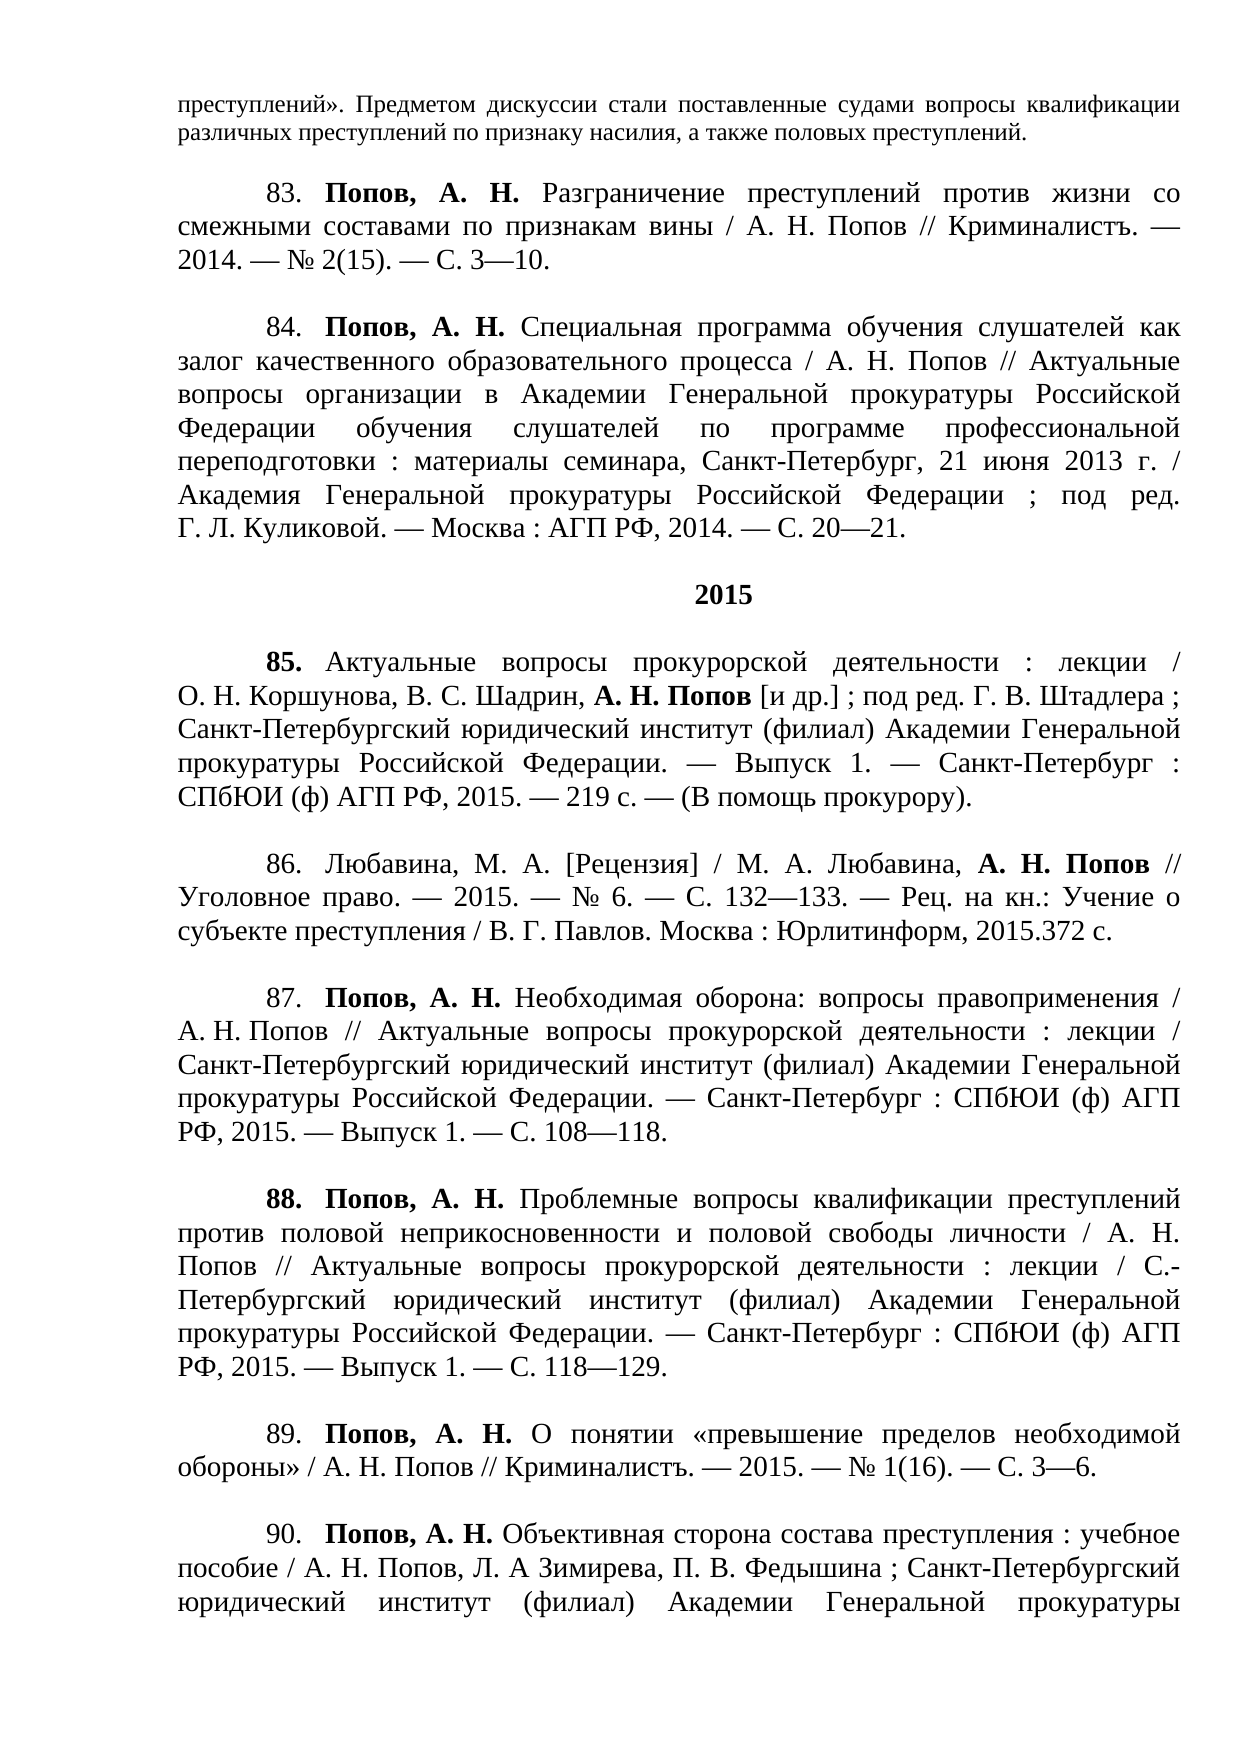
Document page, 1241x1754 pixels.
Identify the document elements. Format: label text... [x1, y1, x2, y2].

list Актуальные вопросы прокурорской деятельности : лекции / О. Н. Коршунова, В. С. Шадрин, А. Н. Попов [и др.] ; под ред. Г. В. Штадлера ; Санкт-Петербургский юридический институт (филиал) Академии Генеральной прокуратуры Российской Федерации. — Выпуск 1. — Санкт-Петербург : СПбЮИ (ф) АГП РФ, 2015. — 219 с. — (В помощь прокурору). [177, 644, 1181, 812]
list 2015 [177, 577, 1181, 611]
list Попов, А. Н. О понятии «превышение пределов необходимой обороны» / А. Н. Попов // Криминалистъ. — 2015. — № 1(16). — С. 3—6. [177, 1416, 1181, 1483]
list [177, 1517, 1181, 1617]
list Попов, А. Н. Разграничение преступлений против жизни со смежными составами по признакам вины / А. Н. Попов // Криминалистъ. — 2014. — № 2(15). — С. 3—10. [177, 175, 1181, 276]
list Попов, А. Н. Проблемные вопросы квалификации преступлений против половой неприкосновенности и половой свободы личности / А. Н. Попов // Актуальные вопросы прокурорской деятельности : лекции / С.-Петербургский юридический институт (филиал) Академии Генеральной прокуратуры Российской Федерации. — Санкт-Петербург : СПбЮИ (ф) АГП РФ, 2015. — Выпуск 1. — С. 118—129. [177, 1181, 1181, 1382]
list Попов, А. Н. Специальная программа обучения слушателей как залог качественного образовательного процесса / А. Н. Попов // Актуальные вопросы организации в Академии Генеральной прокуратуры Российской Федерации обучения слушателей по программе профессиональной переподготовки : материалы семинара, Санкт-Петербург, 21 июня 2013 г. / Академия Генеральной прокуратуры Российской Федерации ; под ред. Г. Л. Куликовой. — Москва : АГП РФ, 2014. — С. 20—21. [177, 309, 1181, 544]
list Попов, А. Н. Необходимая оборона: вопросы правоприменения / А. Н. Попов // Актуальные вопросы прокурорской деятельности : лекции / Санкт-Петербургский юридический институт (филиал) Академии Генеральной прокуратуры Российской Федерации. — Санкт-Петербург : СПбЮИ (ф) АГП РФ, 2015. — Выпуск 1. — С. 108—118. [177, 980, 1181, 1148]
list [177, 89, 1181, 146]
list Любавина, М. А. [Рецензия] / М. А. Любавина, А. Н. Попов // Уголовное право. — 2015. — № 6. — С. 132—133. — Рец. на кн.: Учение о субъекте преступления / В. Г. Павлов. Москва : Юрлитинформ, 2015.372 с. [177, 846, 1181, 946]
